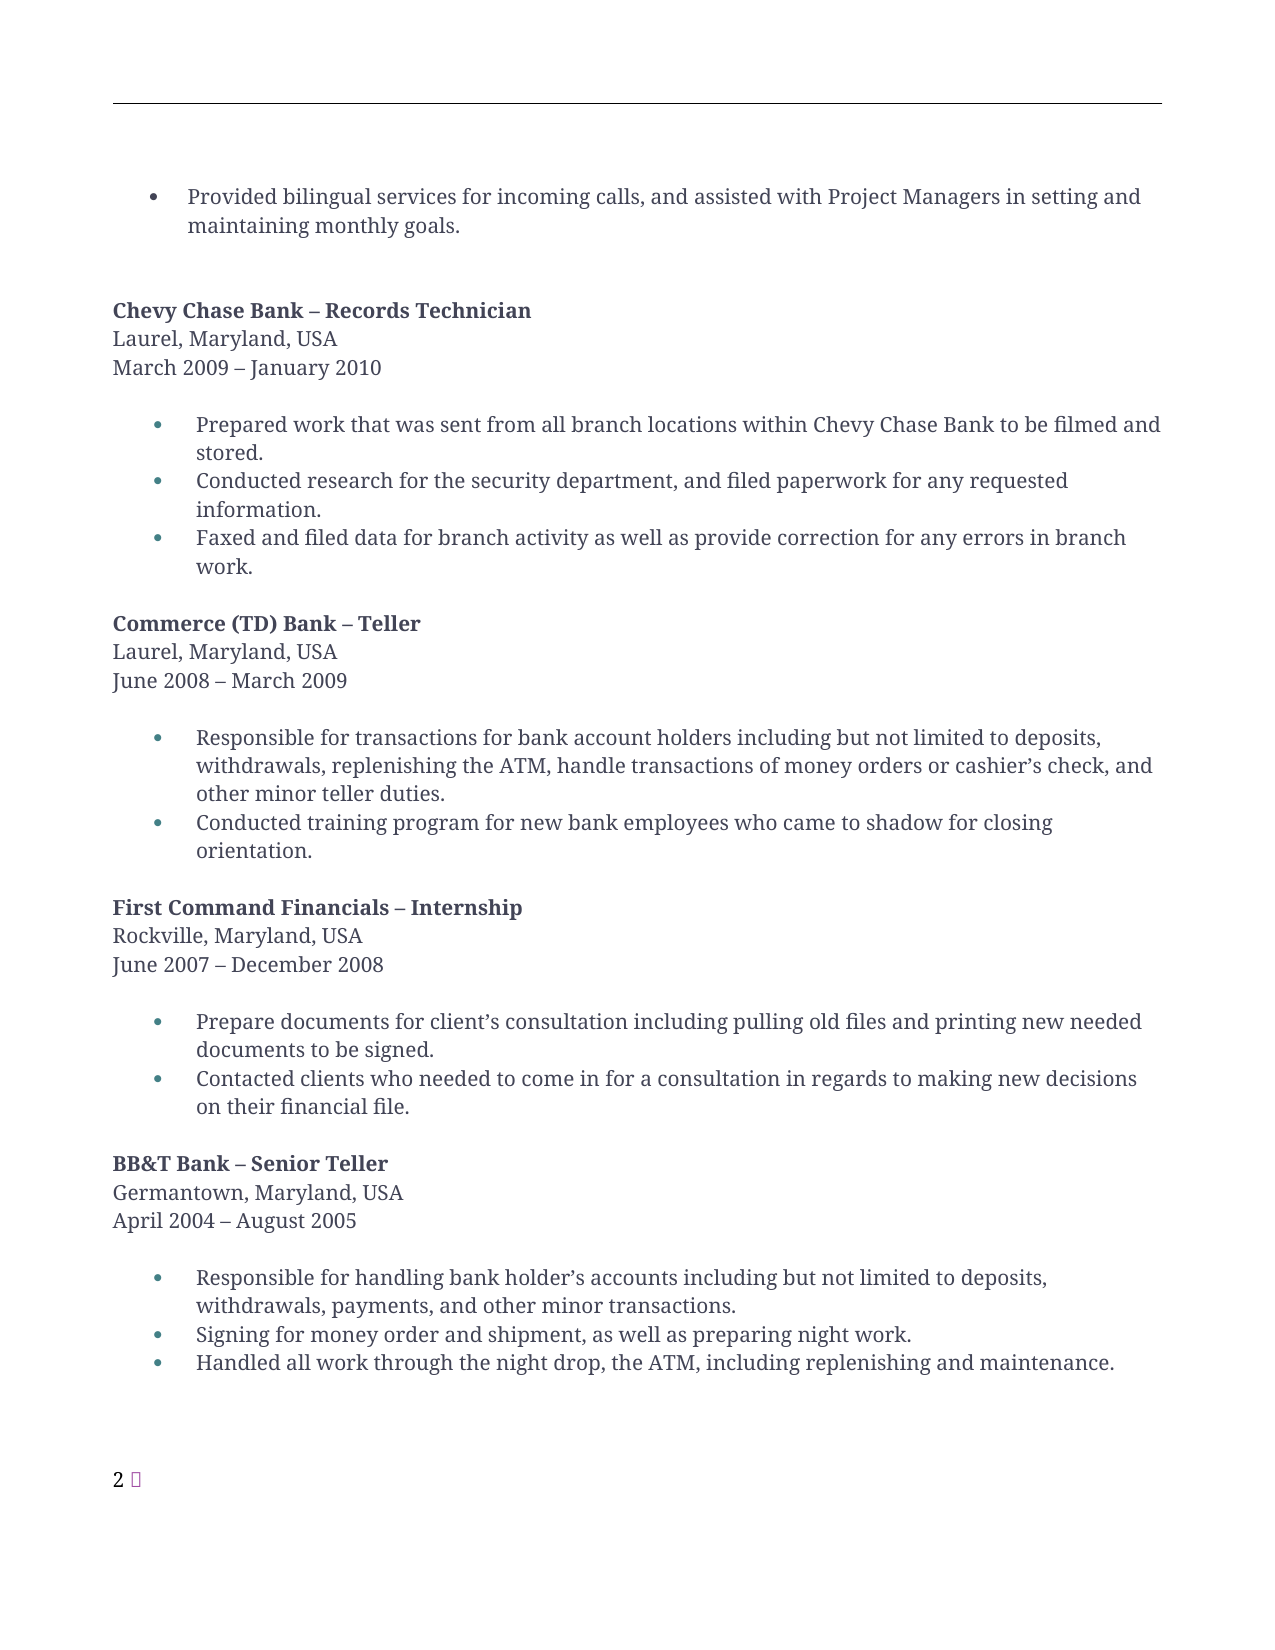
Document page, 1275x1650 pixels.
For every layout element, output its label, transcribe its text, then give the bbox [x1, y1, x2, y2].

list Conducted research for the security department, and filed paperwork for any requested information. [154, 467, 1162, 523]
list April 2004 – August 2005 [112, 1206, 1162, 1234]
list June 2007 – December 2008 [112, 950, 1162, 978]
text Laurel, Maryland, USA [112, 324, 1162, 353]
list Provided bilingual services for incoming calls, and assisted with Project Managers in setting and maintaining monthly goals. [150, 182, 1162, 239]
list Handled all work through the night drop, the ATM, including replenishing and maintenance. [154, 1348, 1162, 1377]
list Prepare documents for client’s consultation including pulling old files and printing new needed documents to be signed. [154, 1007, 1162, 1064]
list Responsible for transactions for bank account holders including but not limited to deposits, withdrawals, replenishing the ATM, handle transactions of money orders or cashier’s check, and other minor teller duties. [154, 723, 1162, 808]
list Conducted training program for new bank employees who came to shadow for closing orientation. [154, 808, 1162, 865]
list Signing for money order and shipment, as well as preparing night work. [154, 1320, 1162, 1348]
list Rockville, Maryland, USA [112, 922, 1162, 950]
list First Command Financials – Internship [112, 893, 1162, 922]
text June 2008 – March 2009 [112, 666, 1162, 694]
list Responsible for handling bank holder’s accounts including but not limited to deposits, withdrawals, payments, and other minor transactions. [154, 1263, 1162, 1320]
text Laurel, Maryland, USA [112, 637, 1162, 666]
list Contacted clients who needed to come in for a consultation in regards to making new decisions on their financial file. [154, 1064, 1162, 1121]
list Faxed and filed data for branch activity as well as provide correction for any errors in branch work. [154, 523, 1162, 580]
list Germantown, Maryland, USA [112, 1178, 1162, 1206]
text Chevy Chase Bank – Records Technician [112, 296, 1162, 324]
text March 2009 – January 2010 [112, 353, 1162, 381]
text Commerce (TD) Bank – Teller [112, 609, 1162, 637]
list Prepared work that was sent from all branch locations within Chevy Chase Bank to be filmed and stored. [154, 410, 1162, 467]
list BB&T Bank – Senior Teller [112, 1149, 1162, 1178]
